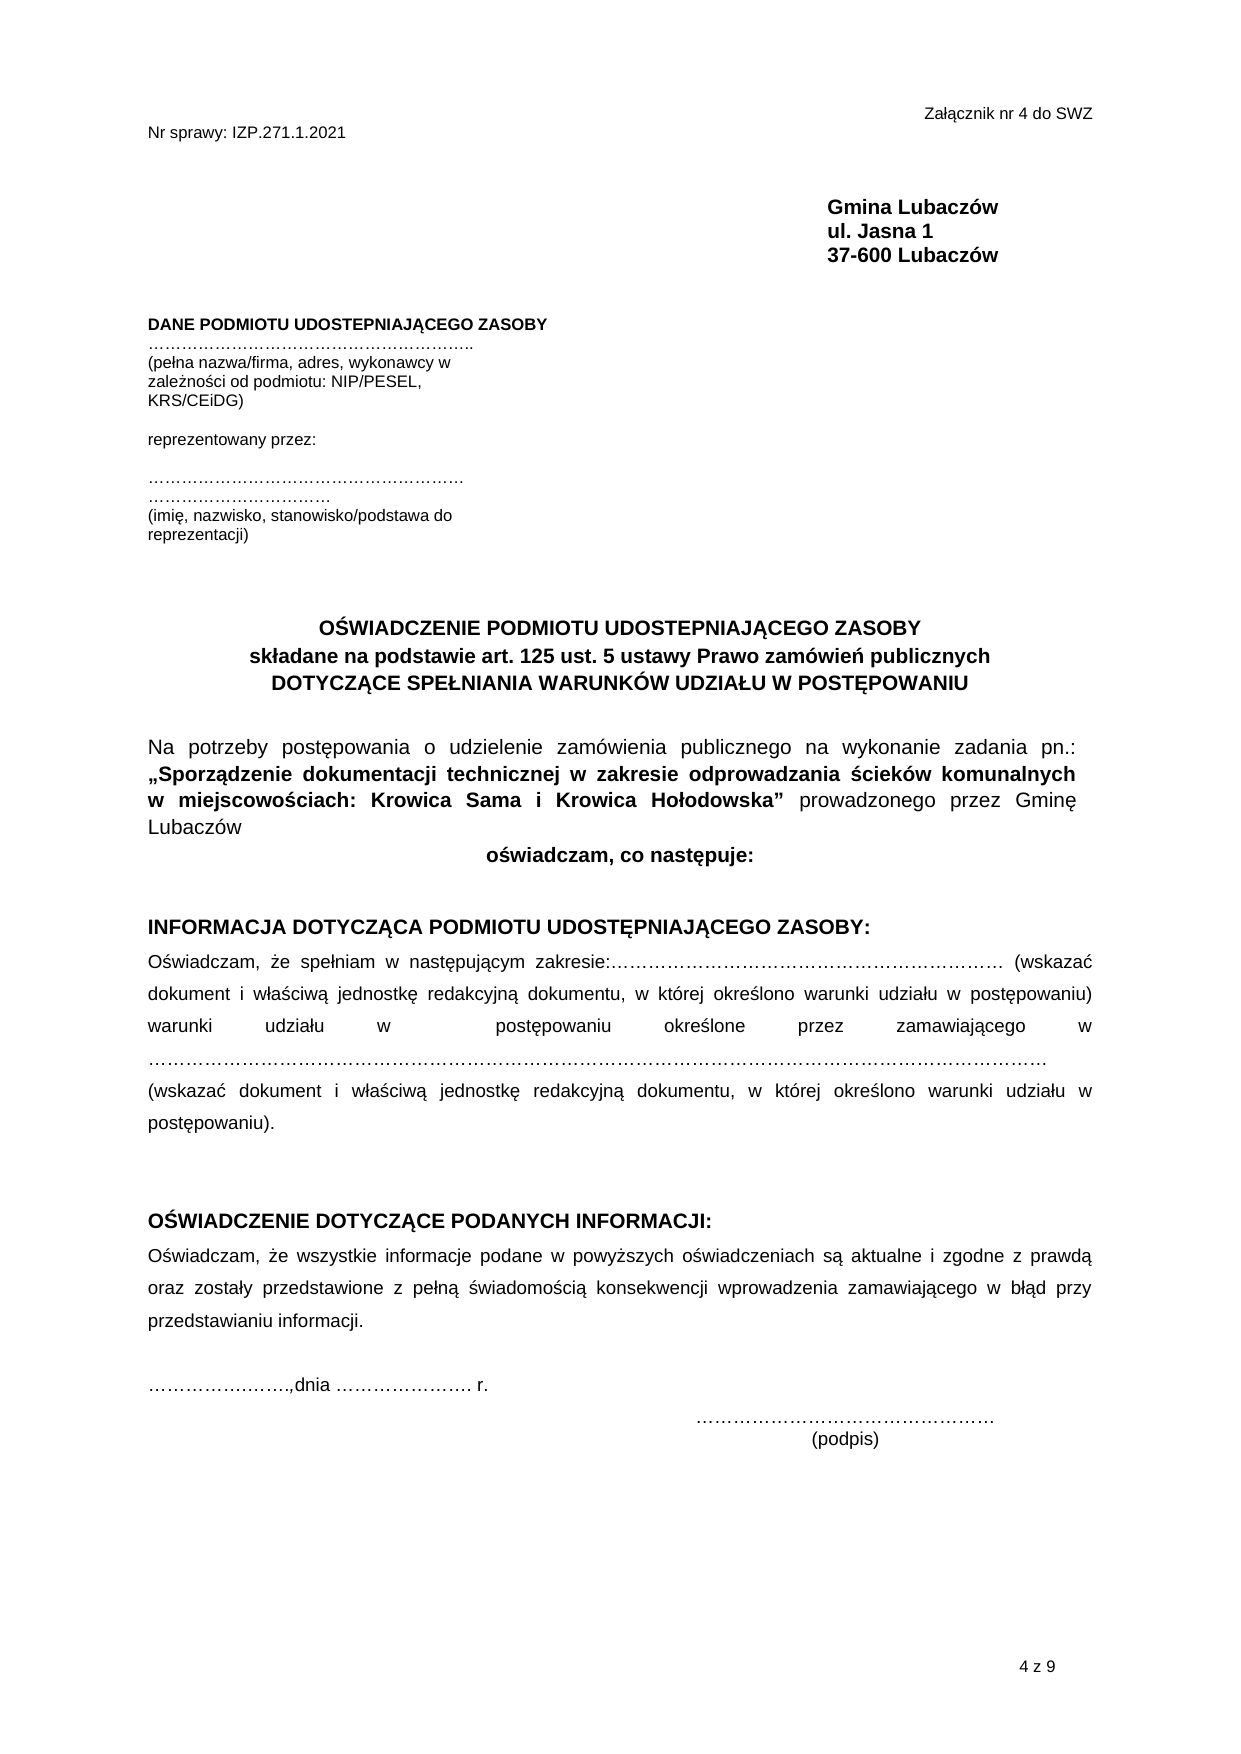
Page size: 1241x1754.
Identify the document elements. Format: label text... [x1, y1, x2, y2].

text Na potrzeby postępowania o udzielenie zamówienia publicznego na wykonanie zadania pn.: „Sporządzenie dokumentacji technicznej w zakresie odprowadzania ścieków komunalnych w miejscowościach: Krowica Sama i Krowica Hołodowska” prowadzonego przez Gminę Lubaczów [148, 734, 1077, 839]
text składane na podstawie art. 125 ust. 5 ustawy Prawo zamówień publicznych [148, 644, 1092, 668]
text (podpis) [738, 1428, 1092, 1449]
text (pełna nazwa/firma, adres, wykonawcy w zależności od podmiotu: NIP/PESEL, KRS/CEiDG) [148, 353, 472, 410]
text oświadczam, co następuje: [148, 843, 1092, 867]
text OŚWIADCZENIE DOTYCZĄCE PODANYCH INFORMACJI: [148, 1209, 1092, 1233]
text OŚWIADCZENIE PODMIOTU UDOSTEPNIAJĄCEGO ZASOBY [148, 616, 1092, 640]
text INFORMACJA DOTYCZĄCA PODMIOTU UDOSTĘPNIAJĄCEGO ZASOBY: [148, 915, 1092, 939]
text Nr sprawy: IZP.271.1.2021 [148, 123, 1083, 142]
text DOTYCZĄCE SPEŁNIANIA WARUNKÓW UDZIAŁU W POSTĘPOWANIU [148, 671, 1092, 695]
text ………………………………………………….. [148, 333, 1092, 353]
text Gmina Lubaczów ul. Jasna 1 [827, 194, 1092, 242]
text …………….…….,dnia …………………. r. [148, 1374, 1092, 1396]
text DANE PODMIOTU UDOSTEPNIAJĄCEGO ZASOBY [148, 314, 1092, 333]
text ………………………………………… [148, 1406, 1092, 1428]
text (imię, nazwisko, stanowisko/podstawa do reprezentacji) [148, 506, 472, 544]
text Oświadczam, że wszystkie informacje podane w powyższych oświadczeniach są aktualne i zgodne z prawdą oraz zostały przedstawione z pełną świadomością konsekwencji wprowadzenia zamawiającego w błąd przy przedstawianiu informacji. [148, 1245, 1092, 1331]
text Załącznik nr 4 do SWZ [694, 103, 1092, 123]
text Oświadczam, że spełniam w następującym zakresie:……………………………………………………… (wskazać dokument i właściwą jednostkę redakcyjną dokumentu, w której określono warunki udziału w postępowaniu) warunki udziału w postępowaniu określone przez zamawiającego w ……………………………………………………………………………………………………………………………… [148, 951, 1092, 1069]
text reprezentowany przez: [148, 429, 1092, 448]
text (wskazać dokument i właściwą jednostkę redakcyjną dokumentu, w której określono warunki udziału w postępowaniu). [148, 1080, 1092, 1134]
text ……………………………………………………………………………… [148, 468, 472, 506]
text 37-600 Lubaczów [827, 242, 1092, 266]
